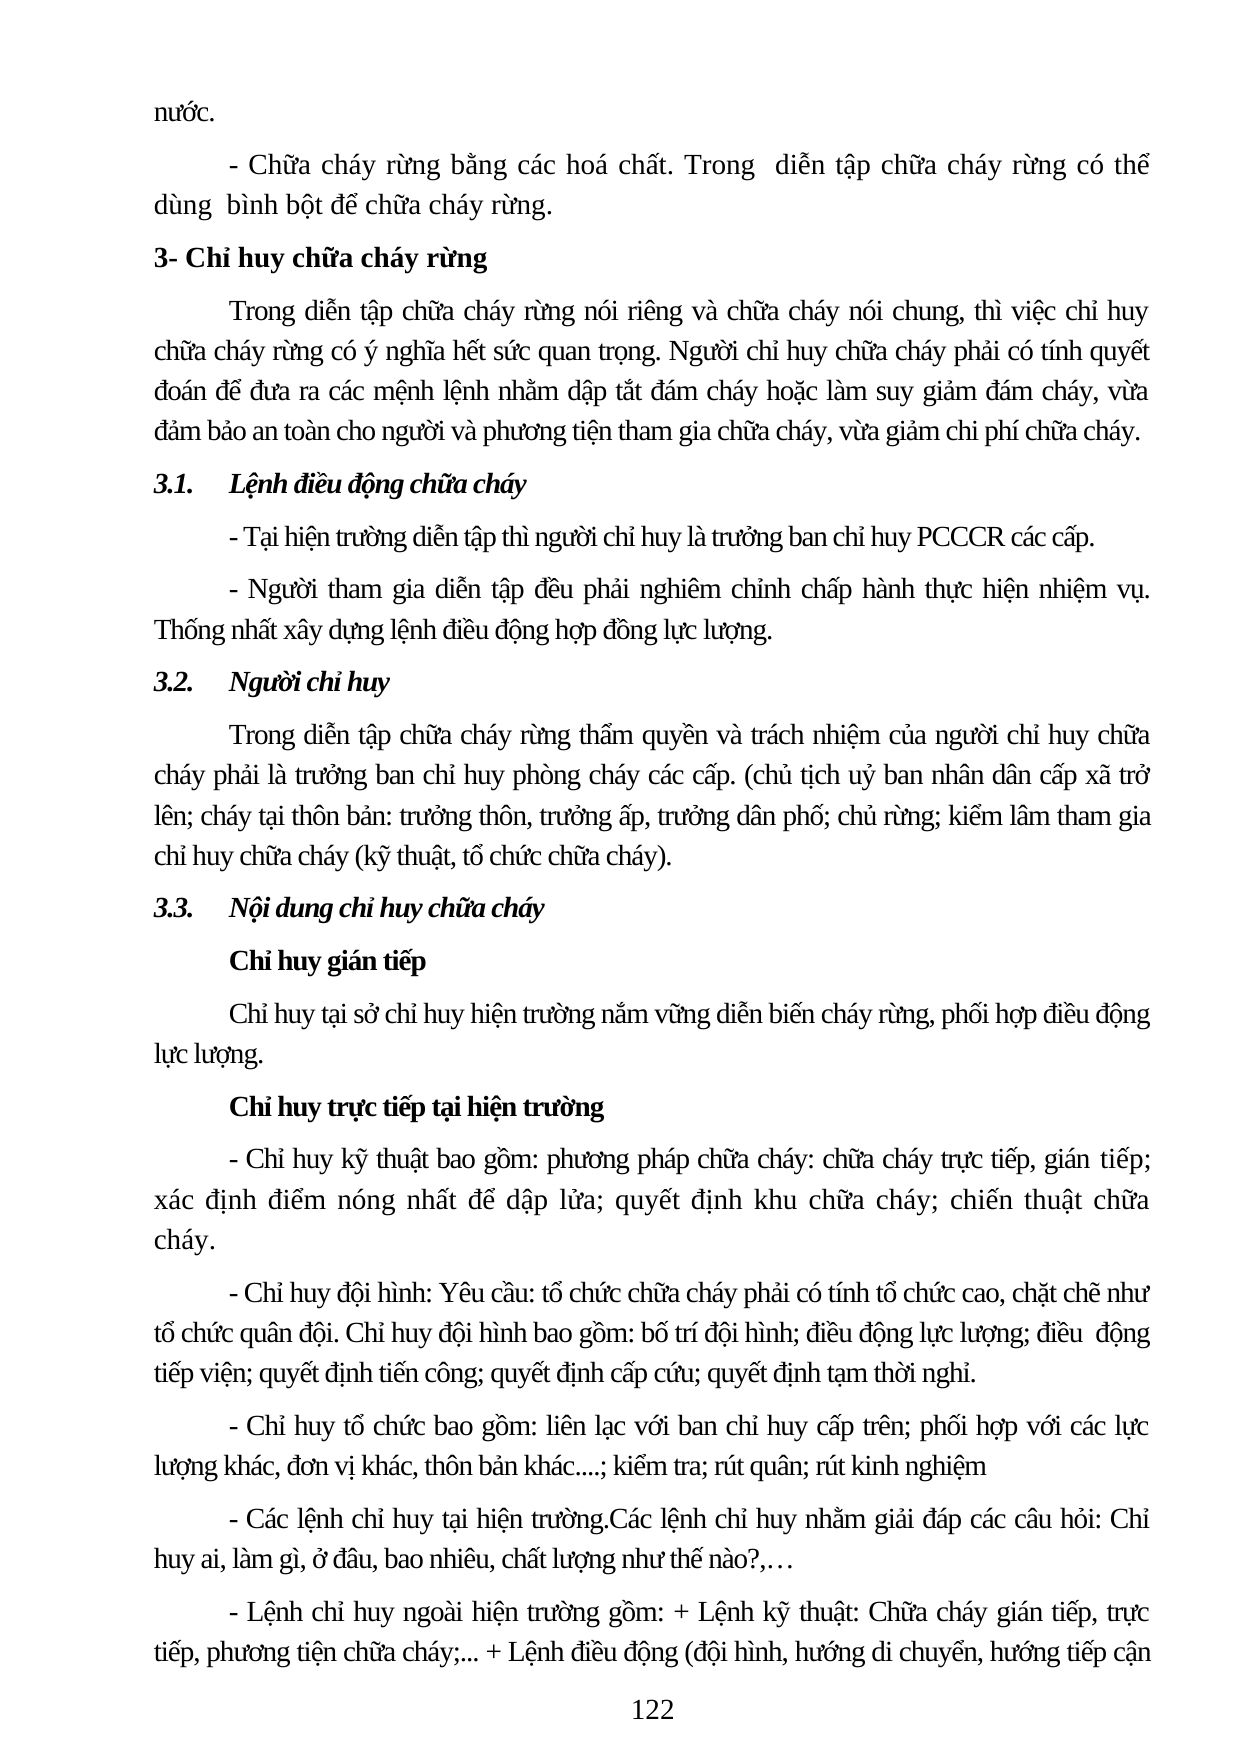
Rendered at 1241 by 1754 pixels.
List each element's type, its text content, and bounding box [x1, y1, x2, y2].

text - Người tham gia diễn tập đều phải nghiêm chỉnh chấp hành thực hiện nhiệm vụ. Thống nhất xây dựng lệnh điều động hợp đồng lực lượng. [153, 572, 1152, 645]
text Chỉ huy trực tiếp tại hiện trường [153, 1089, 1152, 1122]
text 3.2. Người chỉ huy [153, 664, 1152, 698]
text Chỉ huy tại sở chỉ huy hiện trường nắm vững diễn biến cháy rừng, phối hợp điều động lực lượng. [153, 996, 1152, 1070]
text - Chữa cháy rừng bằng các hoá chất. Trong diễn tập chữa cháy rừng có thể dùng bình bột để chữa cháy rừng. [153, 147, 1152, 221]
text 3- Chỉ huy chữa cháy rừng [153, 240, 1152, 274]
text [153, 94, 1152, 128]
text 3.1. Lệnh điều động chữa cháy [153, 466, 1152, 500]
text - Các lệnh chỉ huy tại hiện trường.Các lệnh chỉ huy nhằm giải đáp các câu hỏi: Chỉ huy ai, làm gì, ở đâu, bao nhiêu, chất lượng như thế nào?,… [153, 1501, 1152, 1574]
text Trong diễn tập chữa cháy rừng nói riêng và chữa cháy nói chung, thì việc chỉ huy chữa cháy rừng có ý nghĩa hết sức quan trọng. Người chỉ huy chữa cháy phải có tính quyết đoán để đưa ra các mệnh lệnh nhằm dập tắt đám cháy hoặc làm suy giảm đám cháy, vừa đảm bảo an toàn cho người và phương tiện tham gia chữa cháy, vừa giảm chi phí chữa cháy. [153, 293, 1152, 447]
text - Chỉ huy tổ chức bao gồm: liên lạc với ban chỉ huy cấp trên; phối hợp với các lực lượng khác, đơn vị khác, thôn bản khác....; kiểm tra; rút quân; rút kinh nghiệm [153, 1408, 1152, 1482]
text - Chỉ huy kỹ thuật bao gồm: phương pháp chữa cháy: chữa cháy trực tiếp, gián tiếp; xác định điểm nóng nhất để dập lửa; quyết định khu chữa cháy; chiến thuật chữa cháy. [153, 1142, 1152, 1256]
text Trong diễn tập chữa cháy rừng thẩm quyền và trách nhiệm của người chỉ huy chữa cháy phải là trưởng ban chỉ huy phòng cháy các cấp. (chủ tịch uỷ ban nhân dân cấp xã trở lên; cháy tại thôn bản: trưởng thôn, trưởng ấp, trưởng dân phố; chủ rừng; kiểm lâm tham gia chỉ huy chữa cháy (kỹ thuật, tổ chức chữa cháy). [153, 717, 1152, 871]
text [153, 1594, 1152, 1667]
text - Tại hiện trường diễn tập thì người chỉ huy là trưởng ban chỉ huy PCCCR các cấp. [153, 519, 1152, 552]
text Chỉ huy gián tiếp [153, 943, 1152, 977]
text - Chỉ huy đội hình: Yêu cầu: tổ chức chữa cháy phải có tính tổ chức cao, chặt chẽ như tổ chức quân đội. Chỉ huy đội hình bao gồm: bố trí đội hình; điều động lực lượng; điều động tiếp viện; quyết định tiến công; quyết định cấp cứu; quyết định tạm thời nghỉ. [153, 1275, 1152, 1389]
text 3.3. Nội dung chỉ huy chữa cháy [153, 891, 1152, 924]
